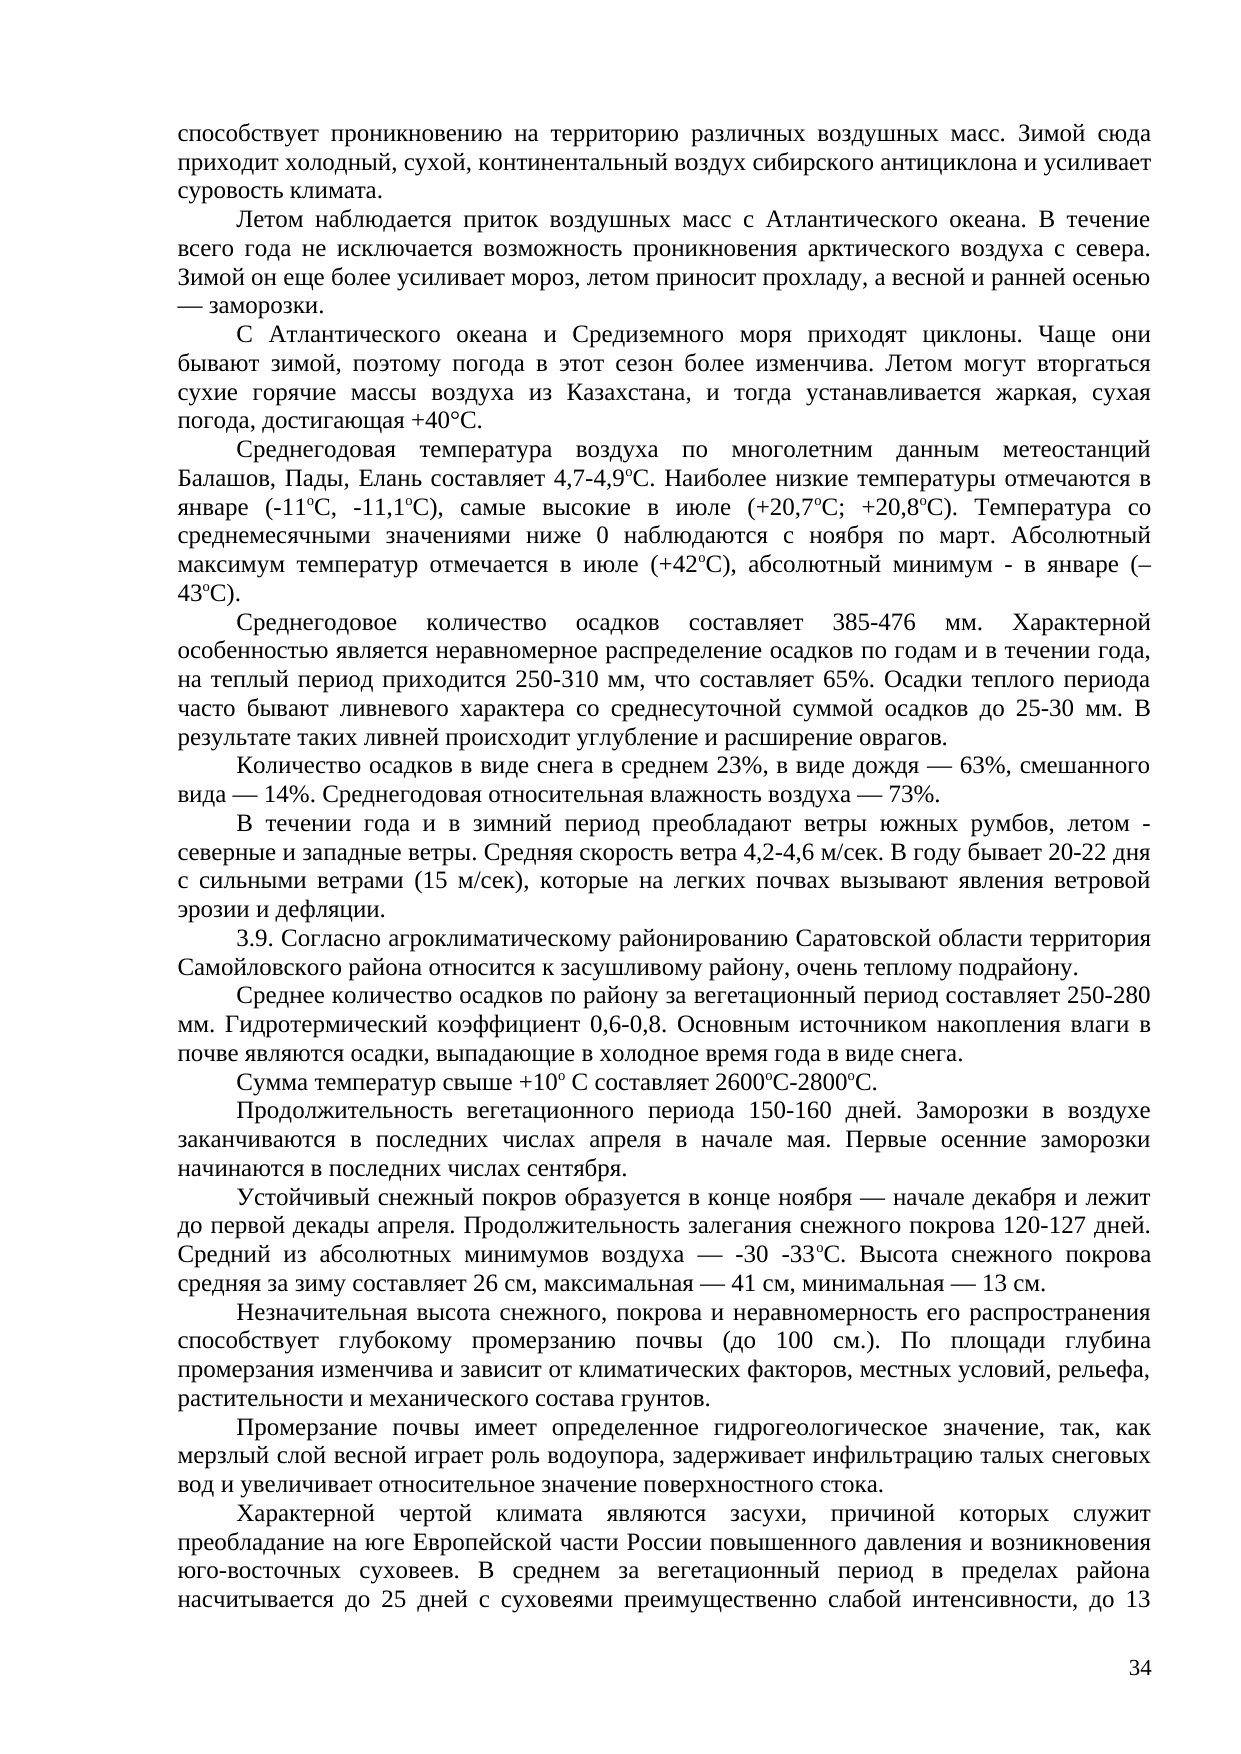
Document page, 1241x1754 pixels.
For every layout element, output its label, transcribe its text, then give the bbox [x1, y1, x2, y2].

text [177, 118, 1152, 204]
text Среднее количество осадков по району за вегетационный период составляет 250-280 мм. Гидротермический коэффициент 0,6-0,8. Основным источником накопления влаги в почве являются осадки, выпадающие в холодное время года в виде снега. [177, 981, 1152, 1067]
text Среднегодовое количество осадков составляет 385-476 мм. Характерной особенностью является неравномерное распределение осадков по годам и в течении года, на теплый период приходится 250-310 мм, что составляет 65%. Осадки теплого периода часто бывают ливневого характера со среднесуточной суммой осадков до 25-30 мм. В результате таких ливней происходит углубление и paсширение оврагов. [177, 607, 1152, 751]
text Количество осадков в виде снега в среднем 23%, в виде дождя ― 63%, смешанного вида ― 14%. Среднегодовая относительная влажность воздуха ― 73%. [177, 751, 1152, 808]
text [177, 1498, 1152, 1613]
text Среднегодовая температура воздуха по многолетним данным метеостанций Балашов, Пады, Елань составляет 4,7-4,9оС. Наиболее низкие температуры отмечаются в январе (-11оС, -11,1оС), самые высокие в июле (+20,7оС; +20,8оС). Температура со среднемесячными значениями ниже 0 наблюдаются с ноября по март. Абсолютный максимум температур отмечается в июле (+42оС), абсолютный минимум - в январе (–43оС). [177, 434, 1152, 607]
text Сумма температур свыше +10о С составляет 2600оС-2800оС. [177, 1067, 1152, 1096]
text Незначительная высота снежного, покрова и неравномерность его распространения способствует глубокому промерзанию почвы (до 100 см.). По площади глубина промерзания изменчива и зависит от климатических факторов, местных условий, рельефа, растительности и механического состава грунтов. [177, 1297, 1152, 1412]
text Устойчивый снежный покров образуется в конце ноября — начале декабря и лежит до первой декады апреля. Продолжительность залегания снежного покрова 120-127 дней. Средний из абсолютных минимумов воздуха ― -30 -33оС. Высота снежного покрова средняя за зиму составляет 26 см, максимальная ― 41 см, минимальная ― 13 см. [177, 1182, 1152, 1297]
text В течении года и в зимний период преобладают ветры южных румбов, летом - северные и западные ветры. Средняя скорость ветра 4,2-4,6 м/сек. В году бывает 20-22 дня с сильными ветрами (15 м/сек), которые на легких почвах вызывают явления ветровой эрозии и дефляции. [177, 808, 1152, 923]
text Промерзание почвы имеет определенное гидрогеологическое значение, так, как мерзлый слой весной играет роль водоупора, задерживает инфильтрацию талых снеговых вод и увеличивает относительное значение поверхностного стока. [177, 1412, 1152, 1498]
text Летом наблюдается приток воздушных масс с Атлантического океана. В течение всего года не исключается возможность проникновения арктического воздуха с севера. Зимой он еще более усиливает мороз, летом приносит прохладу, а весной и ранней осенью — заморозки. [177, 204, 1152, 319]
text 3.9. Согласно агроклиматическому районированию Саратовской области территория Самойловского района относится к засушливому району, очень теплому подрайону. [177, 923, 1152, 981]
text С Атлантического океана и Средиземного моря приходят циклоны. Чаще они бывают зимой, поэтому погода в этот сезон более изменчива. Летом могут вторгаться сухие горячие массы воздуха из Казахстана, и тогда устанавливается жаркая, сухая погода, достигающая +40°С. [177, 319, 1152, 434]
text Продолжительность вегетационного периода 150-160 дней. Заморозки в воздухе заканчиваются в последних числах апреля в начале мая. Первые осенние заморозки начинаются в последних числах сентября. [177, 1096, 1152, 1182]
